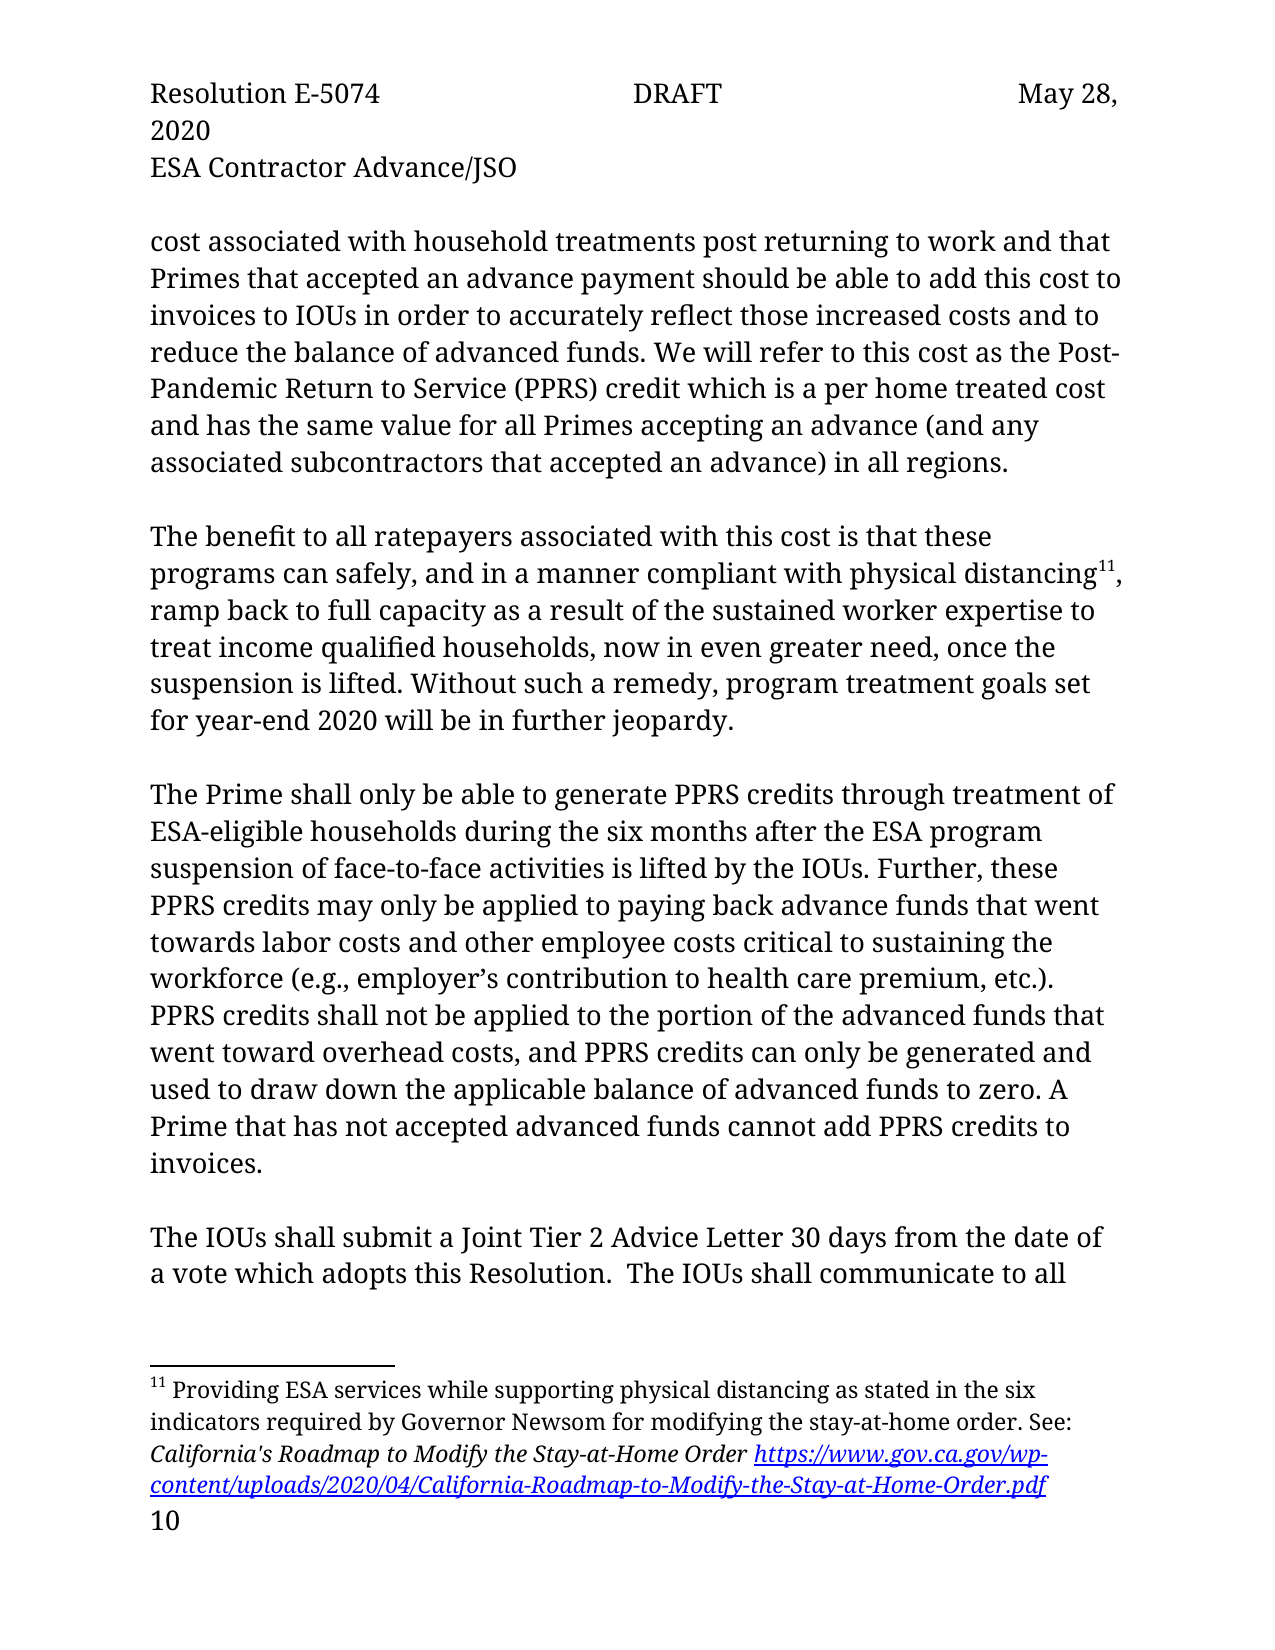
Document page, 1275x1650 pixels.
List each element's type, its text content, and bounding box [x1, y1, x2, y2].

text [150, 1218, 1125, 1292]
text The Prime shall only be able to generate PPRS credits through treatment of ESA-eligible households during the six months after the ESA program suspension of face-to-face activities is lifted by the IOUs. Further, these PPRS credits may only be applied to paying back advance funds that went towards labor costs and other employee costs critical to sustaining the workforce (e.g., employer’s contribution to health care premium, etc.). PPRS credits shall not be applied to the portion of the advanced funds that went toward overhead costs, and PPRS credits can only be generated and used to draw down the applicable balance of advanced funds to zero. A Prime that has not accepted advanced funds cannot add PPRS credits to invoices. [150, 776, 1125, 1181]
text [150, 222, 1125, 481]
text The benefit to all ratepayers associated with this cost is that these programs can safely, and in a manner compliant with physical distancing, ramp back to full capacity as a result of the sustained worker expertise to treat income qualified households, now in even greater need, once the suspension is lifted. Without such a remedy, program treatment goals set for year-end 2020 will be in further jeopardy. [150, 517, 1125, 739]
